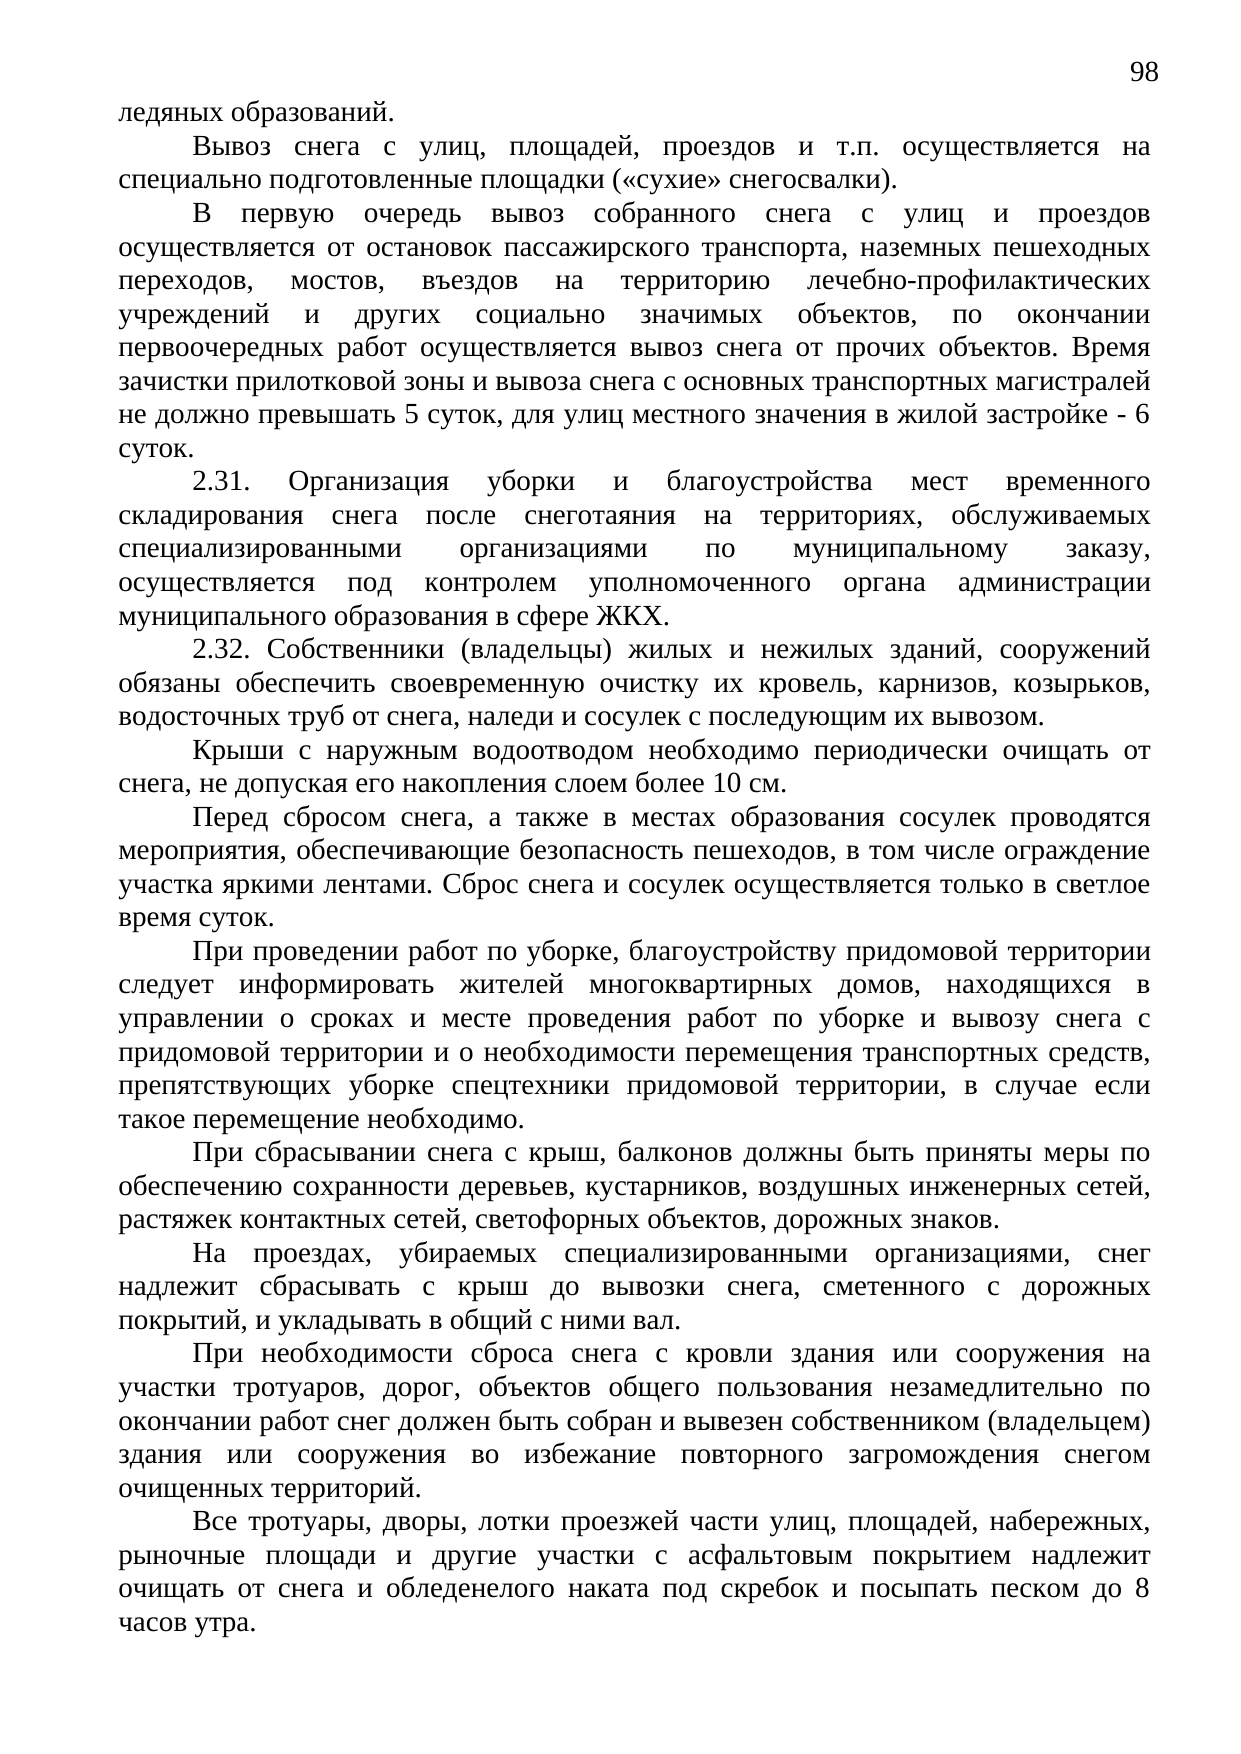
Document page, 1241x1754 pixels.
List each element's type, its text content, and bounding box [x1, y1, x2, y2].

text При сбрасывании снега с крыш, балконов должны быть приняты меры по обеспечению сохранности деревьев, кустарников, воздушных инженерных сетей, растяжек контактных сетей, светофорных объектов, дорожных знаков. [118, 1134, 1152, 1235]
text Все тротуары, дворы, лотки проезжей части улиц, площадей, набережных, рыночные площади и другие участки с асфальтовым покрытием надлежит очищать от снега и обледенелого наката под скребок и посыпать песком до 8 часов утра. [118, 1503, 1152, 1637]
text 2.31. Организация уборки и благоустройства мест временного складирования снега после снеготаяния на территориях, обслуживаемых специализированными организациями по муниципальному заказу, осуществляется под контролем уполномоченного органа администрации муниципального образования в сфере ЖКХ. [118, 463, 1152, 631]
text В первую очередь вывоз собранного снега с улиц и проездов осуществляется от остановок пассажирского транспорта, наземных пешеходных переходов, мостов, въездов на территорию лечебно-профилактических учреждений и других социально значимых объектов, по окончании первоочередных работ осуществляется вывоз снега от прочих объектов. Время зачистки прилотковой зоны и вывоза снега с основных транспортных магистралей не должно превышать 5 суток, для улиц местного значения в жилой застройке - 6 суток. [118, 195, 1152, 463]
text При необходимости сброса снега с кровли здания или сооружения на участки тротуаров, дорог, объектов общего пользования незамедлительно по окончании работ снег должен быть собран и вывезен собственником (владельцем) здания или сооружения во избежание повторного загромождения снегом очищенных территорий. [118, 1336, 1152, 1503]
text Крыши с наружным водоотводом необходимо периодически очищать от снега, не допуская его накопления слоем более 10 см. [118, 732, 1152, 799]
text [118, 94, 1152, 128]
text Вывоз снега с улиц, площадей, проездов и т.п. осуществляется на специально подготовленные площадки («сухие» снегосвалки). [118, 128, 1152, 195]
text Перед сбросом снега, а также в местах образования сосулек проводятся мероприятия, обеспечивающие безопасность пешеходов, в том числе ограждение участка яркими лентами. Сброс снега и сосулек осуществляется только в светлое время суток. [118, 799, 1152, 933]
text При проведении работ по уборке, благоустройству придомовой территории следует информировать жителей многоквартирных домов, находящихся в управлении о сроках и месте проведения работ по уборке и вывозу снега с придомовой территории и о необходимости перемещения транспортных средств, препятствующих уборке спецтехники придомовой территории, в случае если такое перемещение необходимо. [118, 933, 1152, 1134]
text На проездах, убираемых специализированными организациями, снег надлежит сбрасывать с крыш до вывозки снега, сметенного с дорожных покрытий, и укладывать в общий с ними вал. [118, 1235, 1152, 1336]
text 2.32. Собственники (владельцы) жилых и нежилых зданий, сооружений обязаны обеспечить своевременную очистку их кровель, карнизов, козырьков, водосточных труб от снега, наледи и сосулек с последующим их вывозом. [118, 631, 1152, 732]
